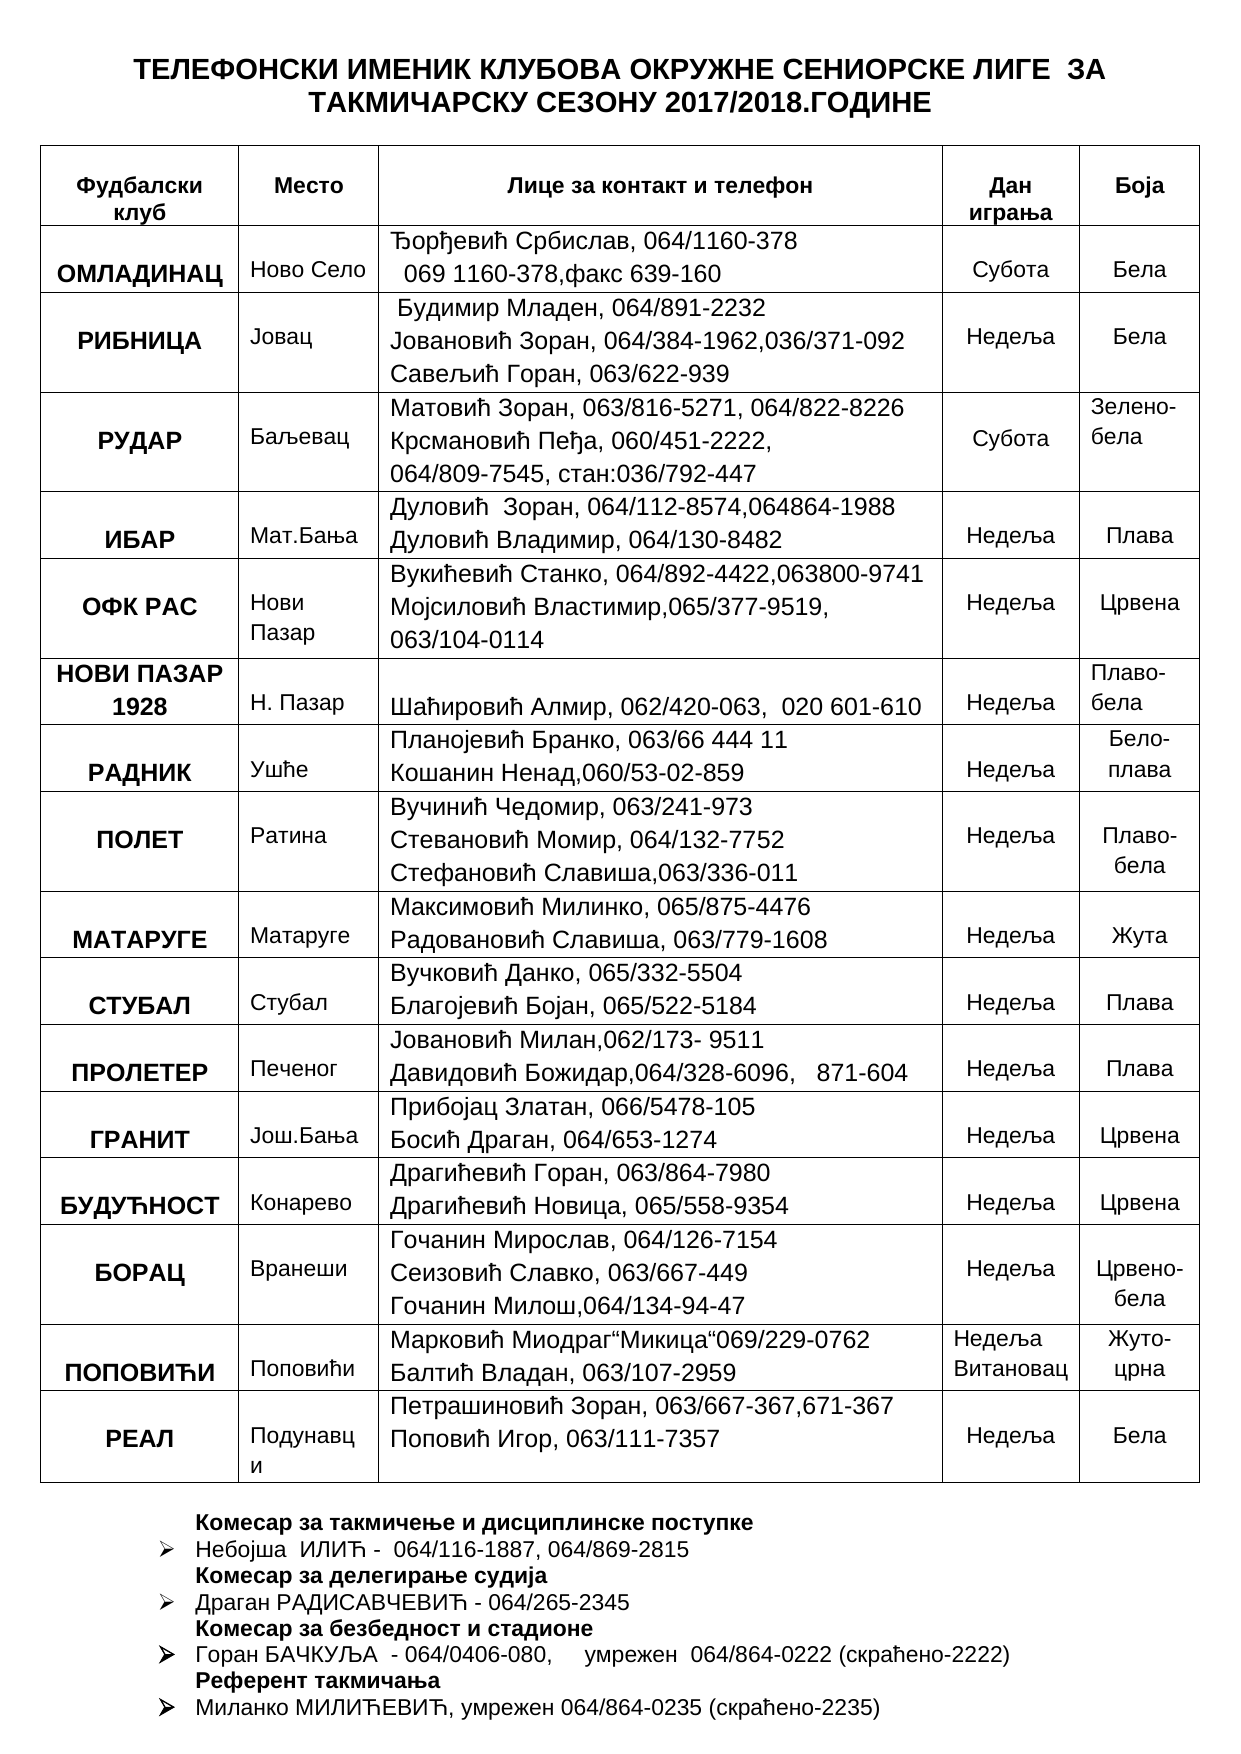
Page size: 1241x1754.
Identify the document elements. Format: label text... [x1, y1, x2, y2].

table_cell МАТАРУГЕ [41, 892, 238, 957]
table_cell Недеља [943, 1158, 1079, 1224]
table_cell Недеља [943, 559, 1079, 658]
table_cell Црвена [1080, 1158, 1199, 1224]
table_header Место [239, 146, 378, 225]
table_cell Прибојац Златан, 066/5478-105 Босић Драган, 064/653-1274 [379, 1092, 942, 1157]
table_cell Недеља [943, 1025, 1079, 1091]
table_cell Конарево [239, 1158, 378, 1224]
table_cell Вучинић Чедомир, 063/241-973 Стевановић Момир, 064/132-7752 Стефановић Славиша,063/336-011 [379, 792, 942, 891]
table_cell Црвена [1080, 1092, 1199, 1157]
table_header Лице за контакт и телефон [379, 146, 942, 225]
table_cell Стубал [239, 958, 378, 1024]
table_cell Вукићевић Станко, 064/892-4422,063800-9741 Мојсиловић Властимир,065/377-9519, 063/104-0114 [379, 559, 942, 658]
table_cell Жута [1080, 892, 1199, 957]
list Драган РАДИСАВЧЕВИЋ - 064/265-2345 [158, 1588, 1157, 1615]
table_cell Баљевац [239, 393, 378, 491]
list Небојша ИЛИЋ - 064/116-1887, 064/869-2815 [158, 1536, 1157, 1562]
table_cell Субота [943, 393, 1079, 491]
table_cell Жуто-црна [1080, 1325, 1199, 1390]
table_cell Нови Пазар [239, 559, 378, 658]
table_cell Вранеши [239, 1225, 378, 1324]
table_cell Зелено-бела [1080, 393, 1199, 491]
table_cell РУДАР [41, 393, 238, 491]
table_cell Плава [1080, 958, 1199, 1024]
table_cell Драгићевић Горан, 063/864-7980 Драгићевић Новица, 065/558-9354 [379, 1158, 942, 1224]
table_cell ОФК РАС [41, 559, 238, 658]
text ТЕЛЕФОНСКИ ИМЕНИК КЛУБОВА ОКРУЖНЕ СЕНИОРСКЕ ЛИГЕ ЗА ТАКМИЧАРСКУ СЕЗОНУ 2017/2018.ГОДИНЕ [83, 52, 1157, 119]
text Комесар за такмичење и дисциплинске поступке [195, 1509, 1157, 1536]
table_cell Будимир Младен, 064/891-2232 Јовановић Зоран, 064/384-1962,036/371-092 Савељић Горан, 063/622-939 [379, 293, 942, 392]
text Комесар за делегирање судија [195, 1562, 1157, 1588]
table_cell РИБНИЦА [41, 293, 238, 392]
table_cell Недеља [943, 1092, 1079, 1157]
table_cell Недеља [943, 492, 1079, 558]
table_cell ПОЛЕТ [41, 792, 238, 891]
table_cell Субота [943, 226, 1079, 292]
table_cell Марковић Миодраг“Микица“069/229-0762 Балтић Владан, 063/107-2959 [379, 1325, 942, 1390]
table_cell ПРОЛЕТЕР [41, 1025, 238, 1091]
table_header Дан играња [943, 146, 1079, 225]
table_cell СТУБАЛ [41, 958, 238, 1024]
table_cell Планојевић Бранко, 063/66 444 11 Кошанин Ненад,060/53-02-859 [379, 725, 942, 791]
text Комесар за безбедност и стадионе [195, 1615, 1157, 1641]
table_cell НОВИ ПАЗАР 1928 [41, 659, 238, 724]
table_cell Мат.Бања [239, 492, 378, 558]
table_cell ИБАР [41, 492, 238, 558]
table_cell Плава [1080, 1025, 1199, 1091]
table_cell Недеља [943, 293, 1079, 392]
table_cell Јовац [239, 293, 378, 392]
table_cell Ратина [239, 792, 378, 891]
table_cell Подунавци [239, 1391, 378, 1482]
table_cell Недеља [943, 1225, 1079, 1324]
table_cell Још.Бања [239, 1092, 378, 1157]
table_cell Н. Пазар [239, 659, 378, 724]
table_cell ГРАНИТ [41, 1092, 238, 1157]
table_cell Ђорђевић Србислав, 064/1160-378 069 1160-378,факс 639-160 [379, 226, 942, 292]
table_cell БОРАЦ [41, 1225, 238, 1324]
table_cell Шаћировић Алмир, 062/420-063, 020 601-610 [379, 659, 942, 724]
table_cell Црвено-бела [1080, 1225, 1199, 1324]
list Горан БАЧКУЉА - 064/0406-080, умрежен 064/864-0222 (скраћено-2222) [158, 1641, 1157, 1667]
table_cell Недеља [943, 1391, 1079, 1482]
table_cell Недеља [943, 725, 1079, 791]
table_cell Недеља [943, 792, 1079, 891]
table_cell РЕАЛ [41, 1391, 238, 1482]
table_cell Гочанин Мирослав, 064/126-7154 Сеизовић Славко, 063/667-449 Гочанин Милош,064/134-94-47 [379, 1225, 942, 1324]
table_cell Бела [1080, 293, 1199, 392]
table_header Боја [1080, 146, 1199, 225]
table_cell Недеља [943, 892, 1079, 957]
table_cell БУДУЋНОСТ [41, 1158, 238, 1224]
table_cell Плава [1080, 492, 1199, 558]
table_cell Матовић Зоран, 063/816-5271, 064/822-8226 Крсмановић Пеђа, 060/451-2222, 064/809-7545, стан:036/792-447 [379, 393, 942, 491]
table_header Фудбалски клуб [41, 146, 238, 225]
table_cell Вучковић Данко, 065/332-5504 Благојевић Бојан, 065/522-5184 [379, 958, 942, 1024]
table_cell Недеља [943, 958, 1079, 1024]
table_cell Недеља [943, 659, 1079, 724]
table_cell РАДНИК [41, 725, 238, 791]
table_cell Плаво-бела [1080, 792, 1199, 891]
table_cell Матаруге [239, 892, 378, 957]
list Миланко МИЛИЋЕВИЋ, умрежен 064/864-0235 (скраћено-2235) [158, 1694, 1157, 1720]
table_cell Јовановић Милан,062/173- 9511 Давидовић Божидар,064/328-6096, 871-604 [379, 1025, 942, 1091]
table_cell Петрашиновић Зоран, 063/667-367,671-367 Поповић Игор, 063/111-7357 [379, 1391, 942, 1482]
table_cell Максимовић Милинко, 065/875-4476 Радовановић Славиша, 063/779-1608 [379, 892, 942, 957]
table_cell Недеља Витановац [943, 1325, 1079, 1390]
table_cell ОМЛАДИНАЦ [41, 226, 238, 292]
table_cell Бело-плава [1080, 725, 1199, 791]
table_cell Ушће [239, 725, 378, 791]
table_cell Плаво-бела [1080, 659, 1199, 724]
table_cell ПОПОВИЋИ [41, 1325, 238, 1390]
text Референт такмичања [195, 1667, 1157, 1694]
table_cell Печеног [239, 1025, 378, 1091]
table_cell Ново Село [239, 226, 378, 292]
table_cell Бела [1080, 1391, 1199, 1482]
table_cell Поповићи [239, 1325, 378, 1390]
table_cell Црвена [1080, 559, 1199, 658]
table_cell Дуловић Зоран, 064/112-8574,064864-1988 Дуловић Владимир, 064/130-8482 [379, 492, 942, 558]
table_cell Бела [1080, 226, 1199, 292]
